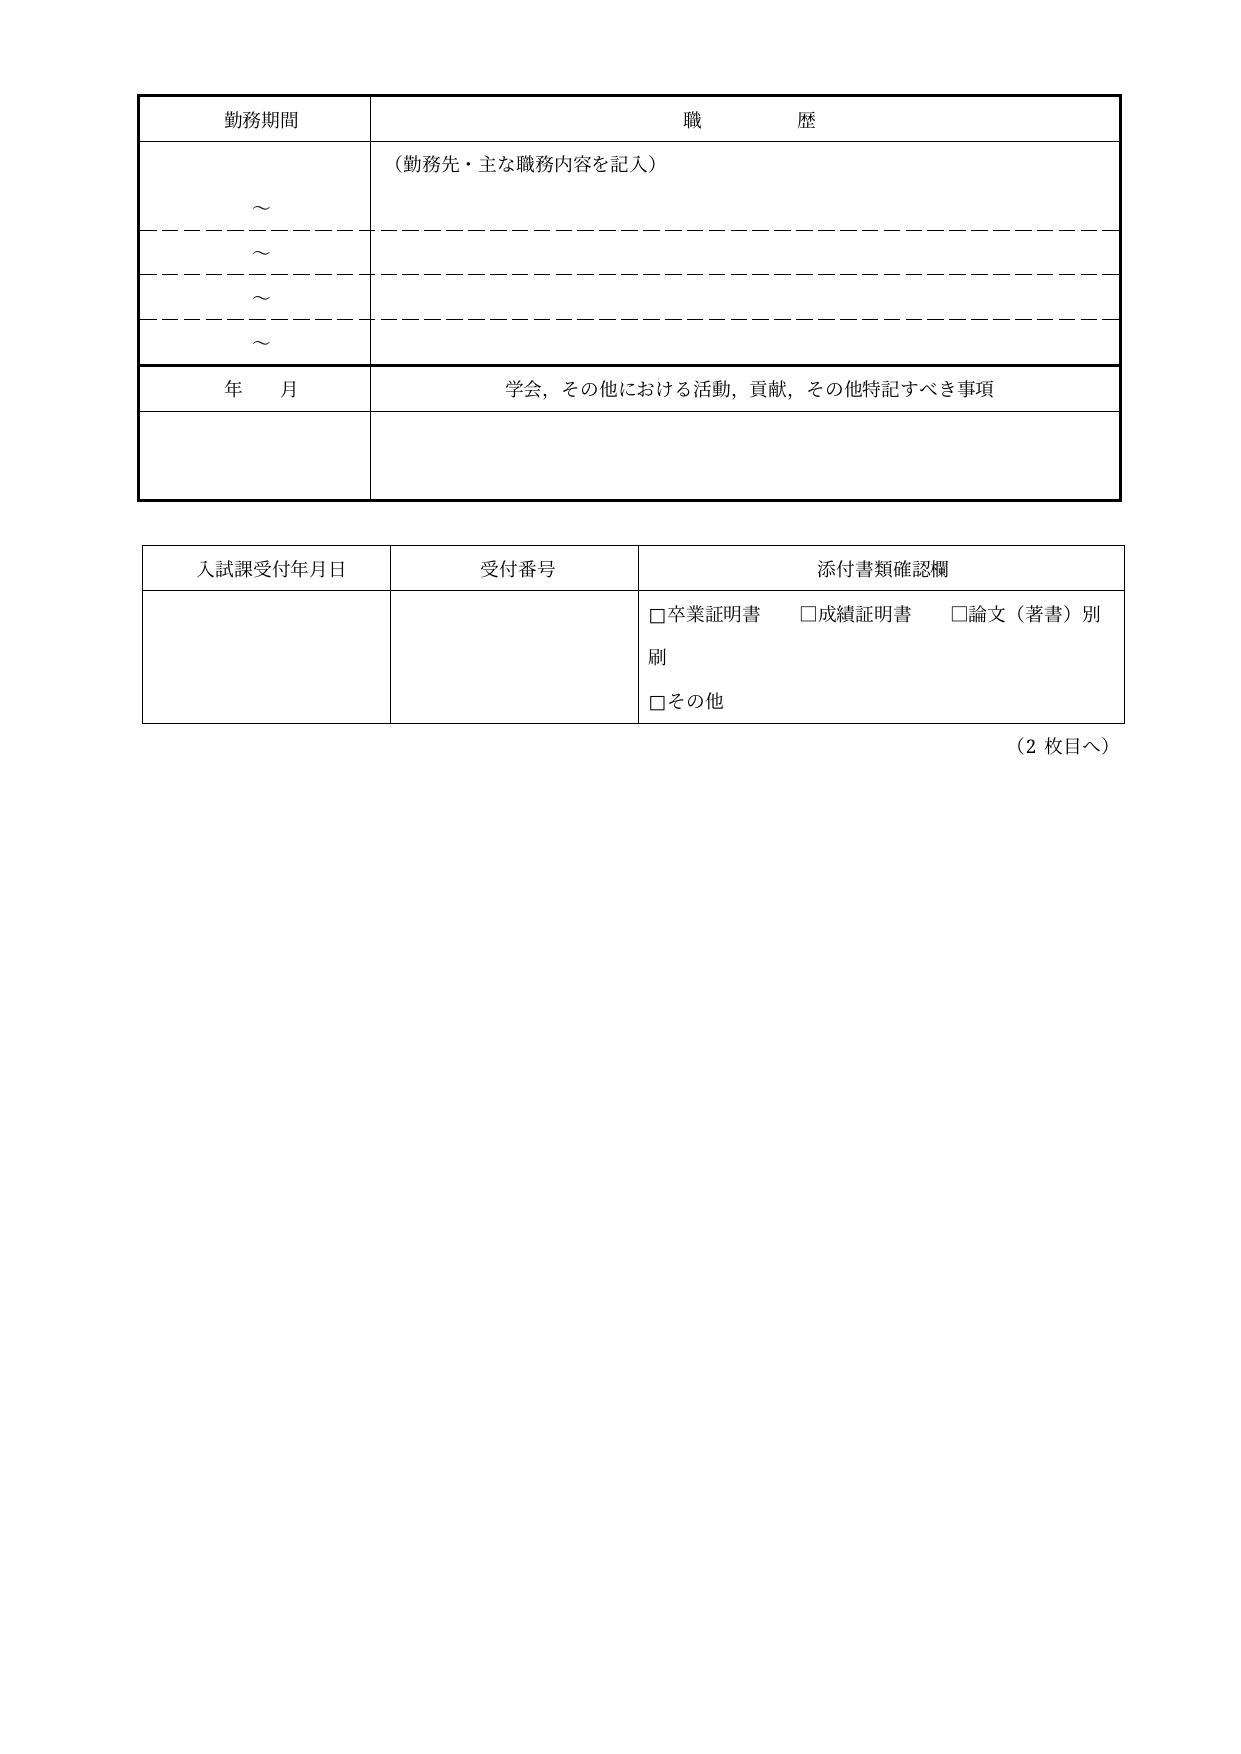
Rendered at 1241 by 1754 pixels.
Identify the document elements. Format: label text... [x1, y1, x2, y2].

table_header 受付番号 [391, 546, 638, 590]
table_cell ～ [140, 142, 370, 229]
text （2枚目へ） [120, 723, 1120, 767]
table_cell □卒業証明書 □成績証明書 □論文（著書）別刷 □その他 [639, 591, 1124, 722]
table_cell （勤務先・主な職務内容を記入） [371, 142, 1119, 229]
table_cell 勤務期間 [140, 97, 370, 141]
table_cell 職 歴 [371, 97, 1119, 141]
table_cell 年 月 [140, 367, 370, 411]
table_cell ～ [140, 274, 370, 319]
table_header 添付書類確認欄 [639, 546, 1124, 590]
table_cell [371, 412, 1119, 498]
table_cell ～ [140, 319, 370, 364]
table_cell [143, 591, 390, 722]
table_cell ～ [140, 230, 370, 274]
table_cell [371, 230, 1119, 274]
table_cell [391, 591, 638, 722]
table_cell [140, 412, 370, 498]
table_cell [371, 319, 1119, 364]
table_header 入試課受付年月日 [143, 546, 390, 590]
table_cell 学会，その他における活動，貢献，その他特記すべき事項 [371, 367, 1119, 411]
table_cell [371, 274, 1119, 319]
